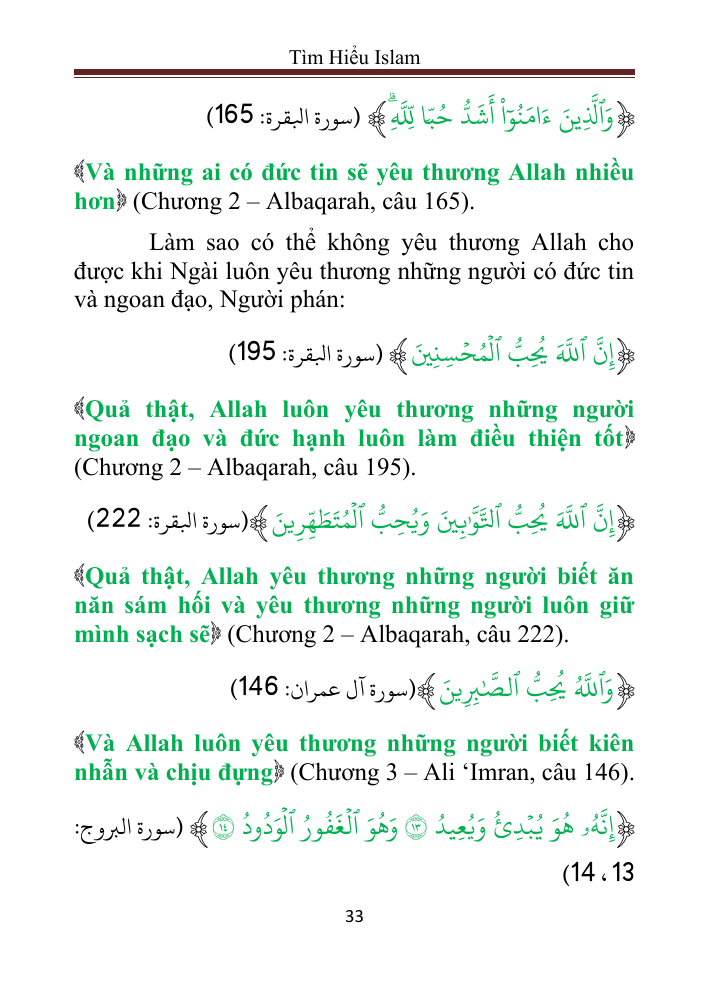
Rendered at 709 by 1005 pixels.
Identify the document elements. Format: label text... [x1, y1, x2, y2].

text Làm sao có thể không yêu thương Allah cho được khi Ngài luôn yêu thương những người có đức tin và ngoan đạo, Người phán: [74, 227, 635, 313]
text Và những ai có đức tin sẽ yêu thương Allah nhiều hơn (Chương 2 – Albaqarah, câu 165). [74, 157, 635, 214]
text ﮋوَٱلَّذِينَ ءَامَنُوٓاْ أَشَدُّ حُبّٗا لِّلَّهِۗ ﮊ (سورة البقرة: 165) [74, 89, 635, 144]
text Quả thật, Allah luôn yêu thương những người ngoan đạo và đức hạnh luôn làm điều thiện tốt (Chương 2 – Albaqarah, câu 195). [74, 394, 635, 480]
text Quả thật, Allah yêu thương những người biết ăn năn sám hối và yêu thương những người luôn giữ mình sạch sẽ (Chương 2 – Albaqarah, câu 222). [74, 561, 635, 647]
text ﮋإِنَّ ٱللَّهَ يُحِبُّ ٱلتَّوَّٰبِينَ وَيُحِبُّ ٱلۡمُتَطَهِّرِينَ ﮊ (سورة البقرة: 222) [74, 493, 635, 549]
text Và Allah luôn yêu thương những người biết kiên nhẫn và chịu đựng (Chương 3 – Ali ‘Imran, câu 146). [74, 728, 635, 786]
text ﮋإِنَّهُۥ هُوَ يُبۡدِئُ وَيُعِيدُ ١٣ وَهُوَ ٱلۡغَفُورُ ٱلۡوَدُودُ ١٤ ﮊ (سورة البروج: 13 ، 14) [74, 798, 635, 896]
text ﮋوَٱللَّهُ يُحِبُّ ٱلصَّٰبِرِينَ ﮊ (سورة آل عمران: 146) [74, 660, 635, 716]
text ﮋإِنَّ ٱللَّهَ يُحِبُّ ٱلۡمُحۡسِنِينَ ﮊ (سورة البقرة: 195) [74, 326, 635, 382]
